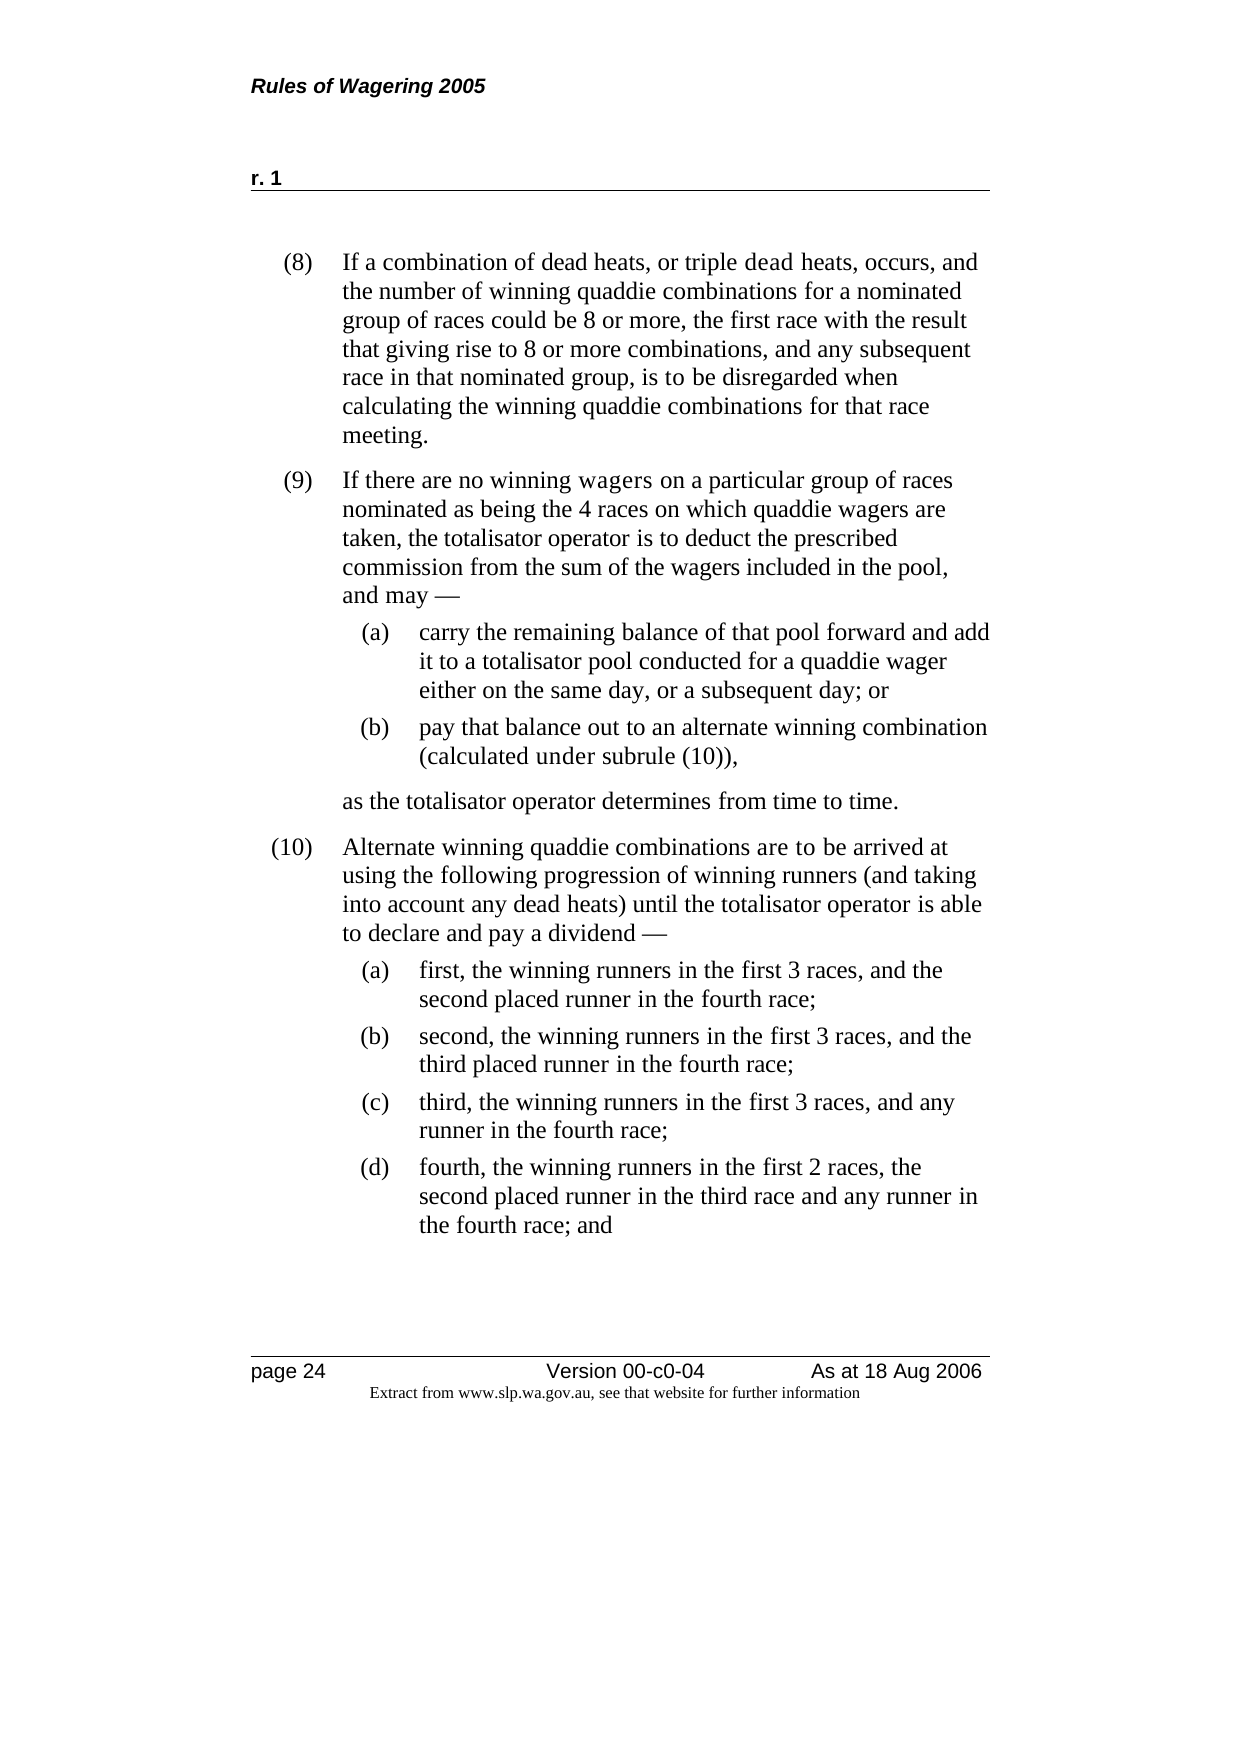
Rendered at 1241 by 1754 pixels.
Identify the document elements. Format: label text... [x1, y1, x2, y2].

text (8) If a combination of dead heats, or triple dead heats, occurs, and the number of winning quaddie combinations for a nominated group of races could be 8 or more, the first race with the result that giving rise to 8 or more combinations, and any subsequent race in that nominated group, is to be disregarded when calculating the winning quaddie combinations for that race meeting. [251, 247, 990, 449]
text (a) first, the winning runners in the first 3 races, and the second placed runner in the fourth race; [251, 955, 990, 1012]
text (b) second, the winning runners in the first 3 races, and the third placed runner in the fourth race; [251, 1021, 990, 1078]
text (10) Alternate winning quaddie combinations are to be arrived at using the following progression of winning runners (and taking into account any dead heats) until the totalisator operator is able to declare and pay a dividend — [251, 832, 990, 947]
text (a) carry the remaining balance of that pool forward and add it to a totalisator pool conducted for a quaddie wager either on the same day, or a subsequent day; or [251, 617, 990, 704]
text (c) third, the winning runners in the first 3 races, and any runner in the fourth race; [251, 1087, 990, 1144]
text as the totalisator operator determines from time to time. [251, 786, 990, 815]
text (9) If there are no winning wagers on a particular group of races nominated as being the 4 races on which quaddie wagers are taken, the totalisator operator is to deduct the prescribed commission from the sum of the wagers included in the pool, and may — [251, 465, 990, 609]
text (d) fourth, the winning runners in the first 2 races, the second placed runner in the third race and any runner in the fourth race; and [251, 1152, 990, 1239]
text (b) pay that balance out to an alternate winning combination (calculated under subrule (10)), [251, 712, 990, 769]
